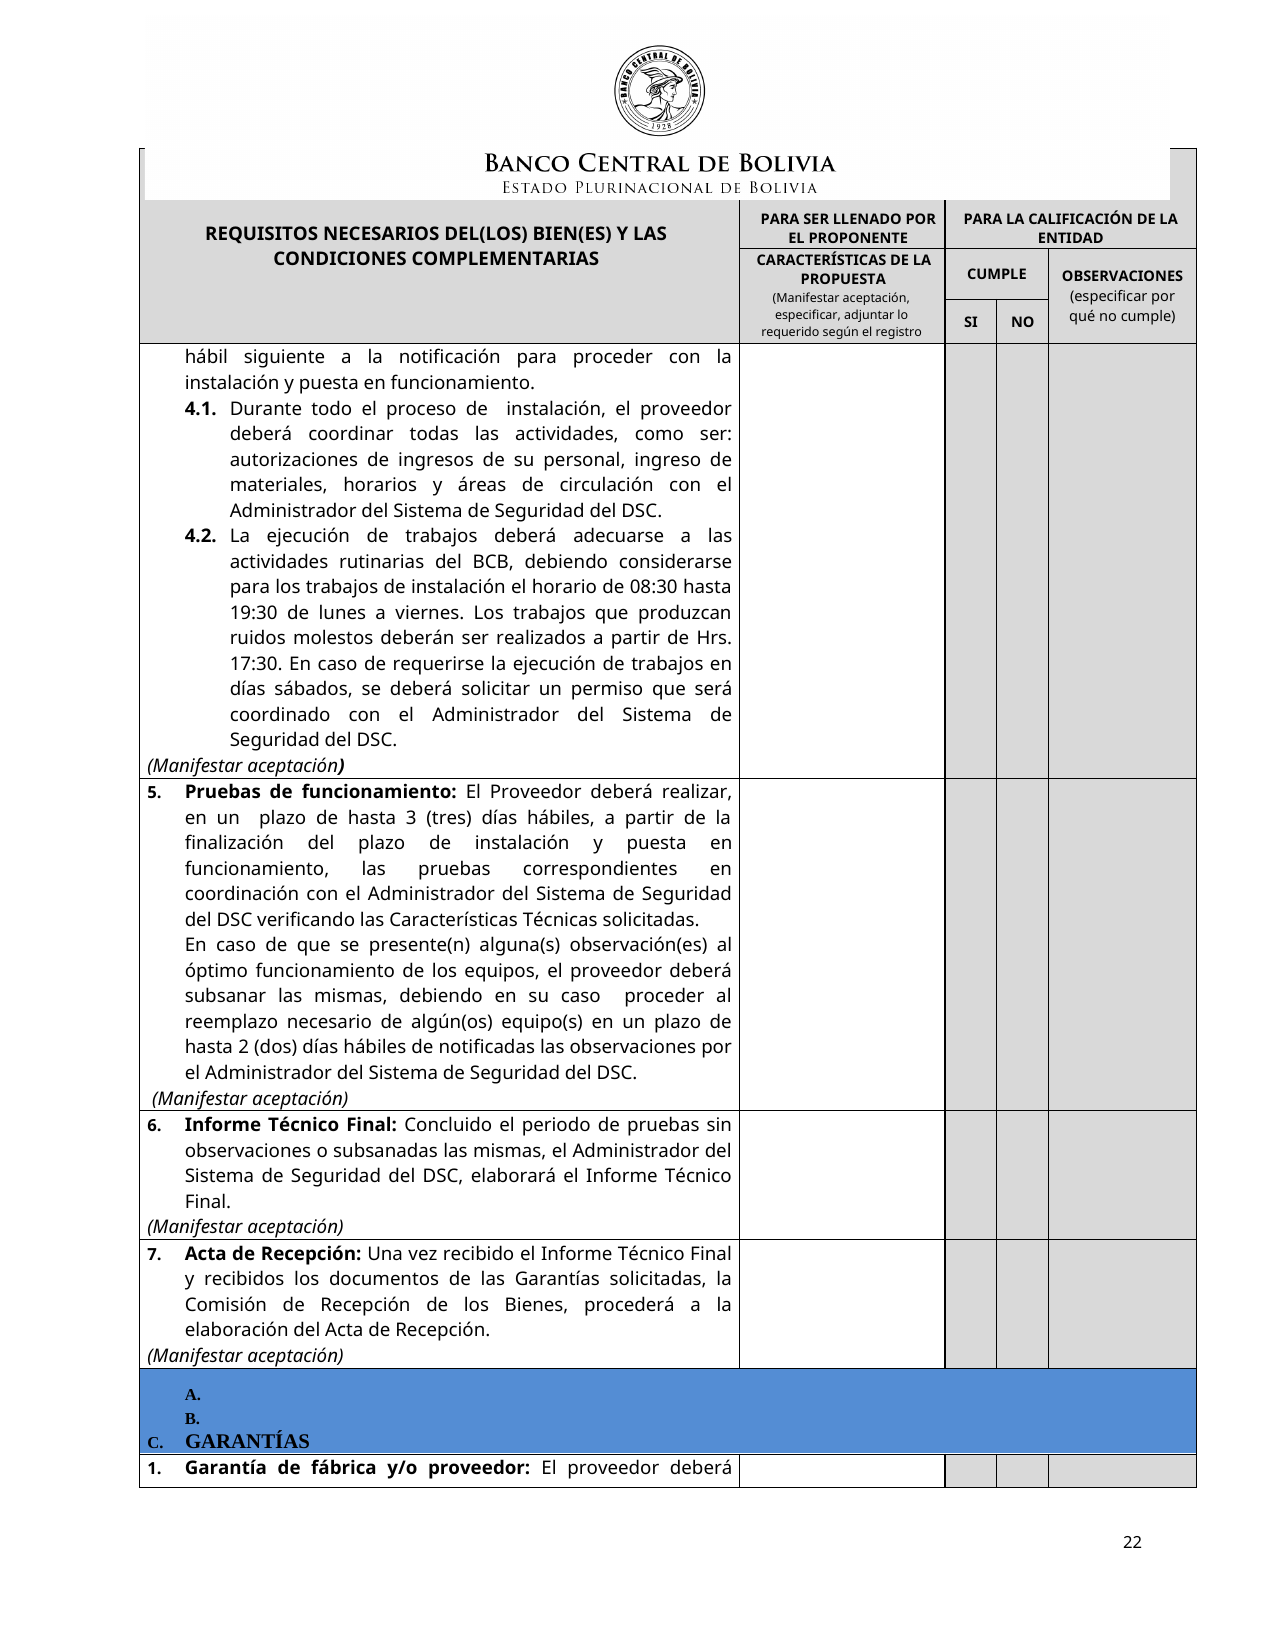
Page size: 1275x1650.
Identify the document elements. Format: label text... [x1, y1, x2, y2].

table_cell NO [997, 300, 1048, 343]
table_cell Informe Técnico Final: Concluido el periodo de pruebas sin observaciones o subsanadas las mismas, el Administrador del Sistema de Seguridad del DSC, elaborará el Informe Técnico Final. (Manifestar aceptación) [140, 1111, 739, 1239]
table_cell [740, 1111, 944, 1239]
table_header PARA SER LLENADO POR EL PROPONENTE [740, 200, 944, 248]
table_cell GARANTÍAS [140, 1369, 1196, 1453]
table_cell [946, 1111, 996, 1239]
table_cell [946, 779, 996, 1110]
table_cell SI [946, 300, 996, 343]
table_header PARA LA CALIFICACIÓN DE LA ENTIDAD [946, 149, 1196, 248]
table_cell [997, 1240, 1048, 1368]
table_cell [1049, 779, 1196, 1110]
table_cell [997, 779, 1048, 1110]
table_cell CUMPLE [946, 249, 1048, 299]
picture [144, 15, 1169, 200]
table_cell Acta de Recepción: Una vez recibido el Informe Técnico Final y recibidos los documentos de las Garantías solicitadas, la Comisión de Recepción de los Bienes, procederá a la elaboración del Acta de Recepción. (Manifestar aceptación) [140, 1240, 739, 1368]
table_cell [740, 779, 944, 1110]
table_cell [997, 1111, 1048, 1239]
table_cell [997, 1455, 1048, 1487]
table_cell CARACTERÍSTICAS DE LA PROPUESTA (Manifestar aceptación, especificar, adjuntar lo requerido según el registro específico para cada requisito) [740, 249, 944, 343]
table_cell [1049, 1455, 1196, 1487]
table_cell [1049, 1111, 1196, 1239]
table_cell [1049, 1240, 1196, 1368]
table_cell [997, 344, 1048, 778]
table_cell [946, 1455, 996, 1487]
table_cell OBSERVACIONES (especificar por qué no cumple) [1049, 249, 1196, 343]
table_cell [1049, 344, 1196, 778]
table_cell [740, 344, 944, 778]
table_cell Pruebas de funcionamiento: El Proveedor deberá realizar, en un plazo de hasta 3 (tres) días hábiles, a partir de la finalización del plazo de instalación y puesta en funcionamiento, las pruebas correspondientes en coordinación con el Administrador del Sistema de Seguridad del DSC verificando las Características Técnicas solicitadas. En caso de que se presente(n) alguna(s) observación(es) al óptimo funcionamiento de los equipos, el proveedor deberá subsanar las mismas, debiendo en su caso proceder al reemplazo necesario de algún(os) equipo(s) en un plazo de hasta 2 (dos) días hábiles de notificadas las observaciones por el Administrador del Sistema de Seguridad del DSC. (Manifestar aceptación) [140, 779, 739, 1110]
table_cell [946, 1240, 996, 1368]
table_header REQUISITOS NECESARIOS DEL(LOS) BIEN(ES) Y LAS CONDICIONES COMPLEMENTARIAS [140, 149, 739, 343]
table_cell [946, 344, 996, 778]
table_cell [740, 1455, 944, 1487]
table_cell [740, 1240, 944, 1368]
